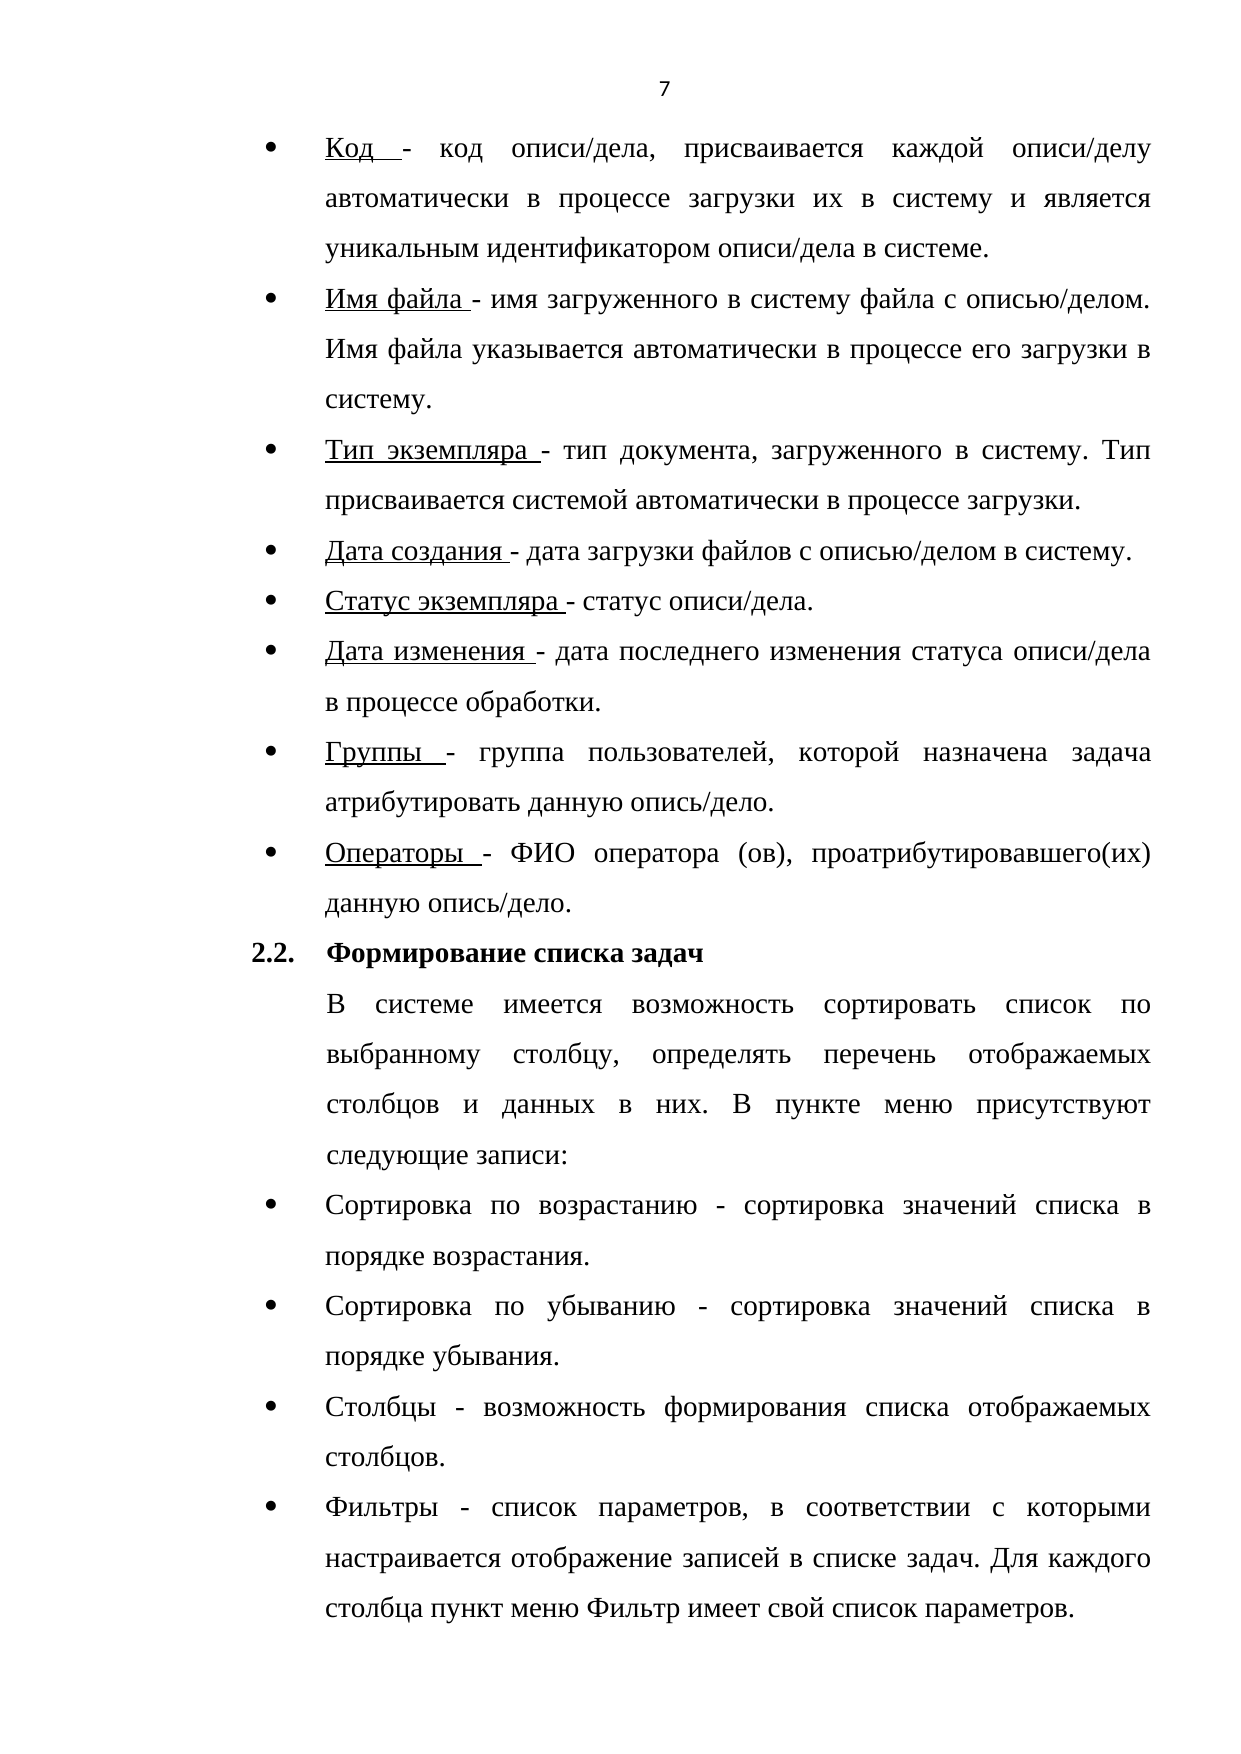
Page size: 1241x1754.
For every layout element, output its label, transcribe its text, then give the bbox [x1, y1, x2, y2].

list Операторы - ФИО оператора (ов), проатрибутировавшего(их) данную опись/дело. [266, 835, 1152, 919]
list Имя файла - имя загруженного в систему файла с описью/делом. Имя файла указывается автоматически в процессе его загрузки в систему. [266, 281, 1152, 415]
list Дата изменения - дата последнего изменения статуса описи/дела в процессе обработки. [266, 633, 1152, 717]
list Группы - группа пользователей, которой назначена задача атрибутировать данную опись/дело. [266, 734, 1152, 818]
list Статус экземпляра - статус описи/дела. [266, 583, 1152, 617]
list Дата создания - дата загрузки файлов с описью/делом в систему. [266, 533, 1152, 566]
list Формирование списка задач [251, 936, 1152, 969]
list Фильтры - список параметров, в соответствии с которыми настраивается отображение записей в списке задач. Для каждого столбца пункт меню Фильтр имеет свой список параметров. [266, 1489, 1152, 1624]
list В системе имеется возможность сортировать список по выбранному столбцу, определять перечень отображаемых столбцов и данных в них. В пункте меню присутствуют следующие записи: [326, 986, 1152, 1170]
list Код - код описи/дела, присваивается каждой описи/делу автоматически в процессе загрузки их в систему и является уникальным идентификатором описи/дела в системе. [266, 130, 1152, 264]
list Тип экземпляра - тип документа, загруженного в систему. Тип присваивается системой автоматически в процессе загрузки. [266, 432, 1152, 516]
list Столбцы - возможность формирования списка отображаемых столбцов. [266, 1389, 1152, 1473]
list Сортировка по возрастанию - сортировка значений списка в порядке возрастания. [266, 1187, 1152, 1271]
list Сортировка по убыванию - сортировка значений списка в порядке убывания. [266, 1288, 1152, 1372]
